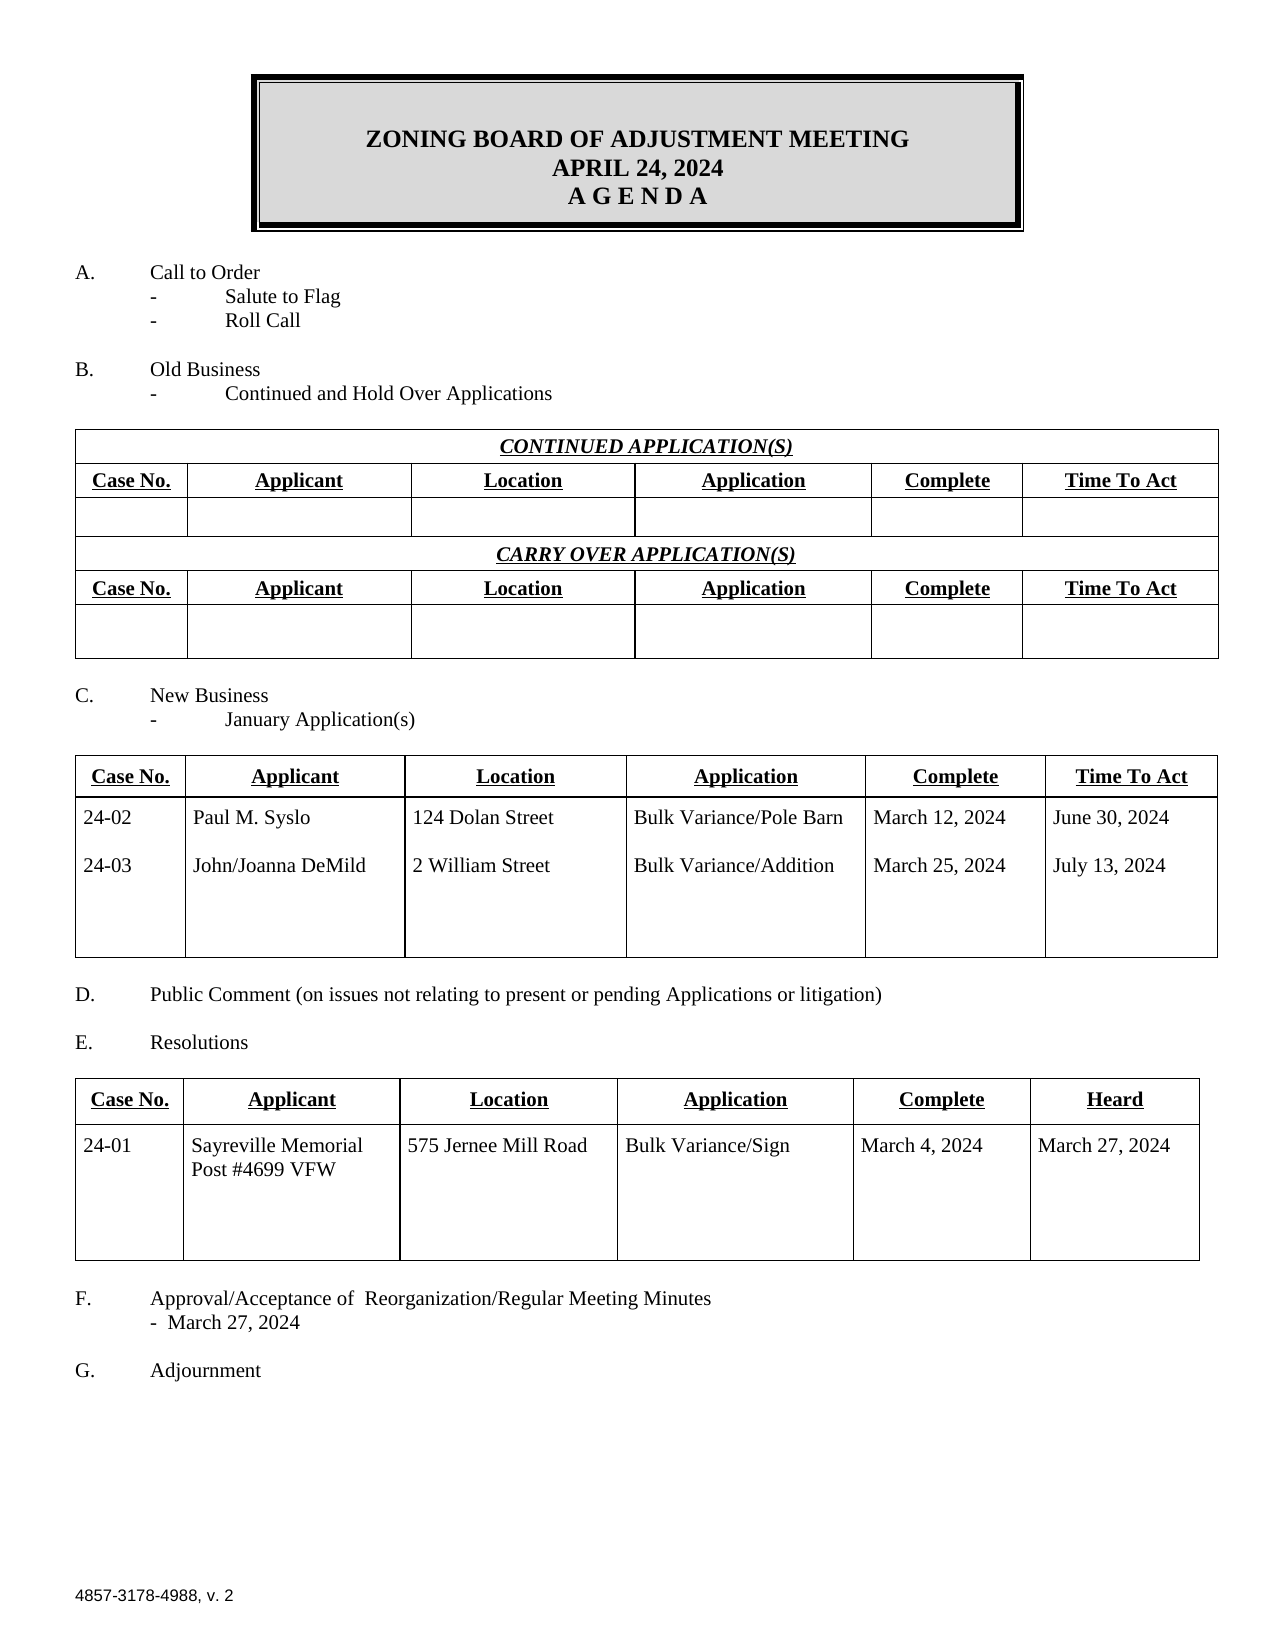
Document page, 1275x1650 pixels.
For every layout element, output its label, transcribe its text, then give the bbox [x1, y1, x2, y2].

table_cell Location [412, 571, 634, 604]
table_cell June 30, 2024 July 13, 2024 [1046, 798, 1217, 957]
text C. New Business [75, 683, 1200, 707]
table_cell [188, 605, 411, 658]
table_header Case No. [76, 1079, 183, 1124]
table_cell [412, 498, 634, 536]
table_cell [76, 498, 187, 536]
text D. Public Comment (on issues not relating to present or pending Applications or litigation) [75, 982, 1200, 1006]
table_cell 24-02 24-03 [76, 798, 185, 957]
table_cell [1023, 498, 1218, 536]
table_cell Time To Act [1023, 571, 1218, 604]
text - January Application(s) [150, 707, 1200, 731]
text - Salute to Flag [150, 284, 1200, 308]
table_cell [636, 498, 871, 536]
table_cell Application [636, 464, 871, 497]
text G. Adjournment [75, 1358, 1200, 1382]
table_cell CARRY OVER APPLICATION(S) [76, 537, 1218, 570]
table_cell Paul M. Syslo John/Joanna DeMild [186, 798, 404, 957]
table_header CONTINUED APPLICATION(S) [76, 430, 1218, 463]
text - March 27, 2024 [150, 1309, 1200, 1334]
table_cell Application [636, 571, 871, 604]
table_cell Complete [872, 571, 1022, 604]
text B. Old Business [75, 356, 1200, 381]
table_header Case No. [76, 756, 185, 796]
table_cell Case No. [76, 464, 187, 497]
table_cell Time To Act [1023, 464, 1218, 497]
table_header Time To Act [1046, 756, 1217, 796]
table_header Application [627, 756, 865, 796]
text F. Approval/Acceptance of Reorganization/Regular Meeting Minutes [75, 1286, 1200, 1309]
table_cell [872, 498, 1022, 536]
table_header Application [618, 1079, 853, 1124]
table_cell March 12, 2024 March 25, 2024 [866, 798, 1045, 957]
table_cell 24-01 [76, 1125, 183, 1260]
table_header Complete [866, 756, 1045, 796]
table_cell [188, 498, 411, 536]
table_cell Applicant [188, 464, 411, 497]
table_cell [76, 605, 187, 658]
table_cell Complete [872, 464, 1022, 497]
table_cell 575 Jernee Mill Road [401, 1125, 617, 1260]
table_header Location [406, 756, 626, 796]
text - Continued and Hold Over Applications [75, 381, 1200, 404]
table_cell [636, 605, 871, 658]
table_cell [1023, 605, 1218, 658]
table_cell [412, 605, 634, 658]
table_cell 124 Dolan Street 2 William Street [406, 798, 626, 957]
table_header ZONING BOARD OF ADJUSTMENT MEETING APRIL 24, 2024 A G E N D A [260, 83, 1015, 222]
text A. Call to Order [75, 260, 1200, 284]
table_header Applicant [184, 1079, 399, 1124]
table_cell Applicant [188, 571, 411, 604]
table_cell [872, 605, 1022, 658]
table_cell Bulk Variance/Pole Barn Bulk Variance/Addition [627, 798, 865, 957]
table_header Location [401, 1079, 617, 1124]
table_header Complete [854, 1079, 1030, 1124]
text E. Resolutions [75, 1030, 1200, 1054]
table_cell March 27, 2024 [1031, 1125, 1199, 1260]
table_cell Location [412, 464, 634, 497]
table_header Applicant [186, 756, 404, 796]
table_header Heard [1031, 1079, 1199, 1124]
text - Roll Call [150, 308, 1200, 332]
table_cell Sayreville Memorial Post #4699 VFW [184, 1125, 399, 1260]
table_cell Bulk Variance/Sign [618, 1125, 853, 1260]
table_cell March 4, 2024 [854, 1125, 1030, 1260]
table_cell Case No. [76, 571, 187, 604]
